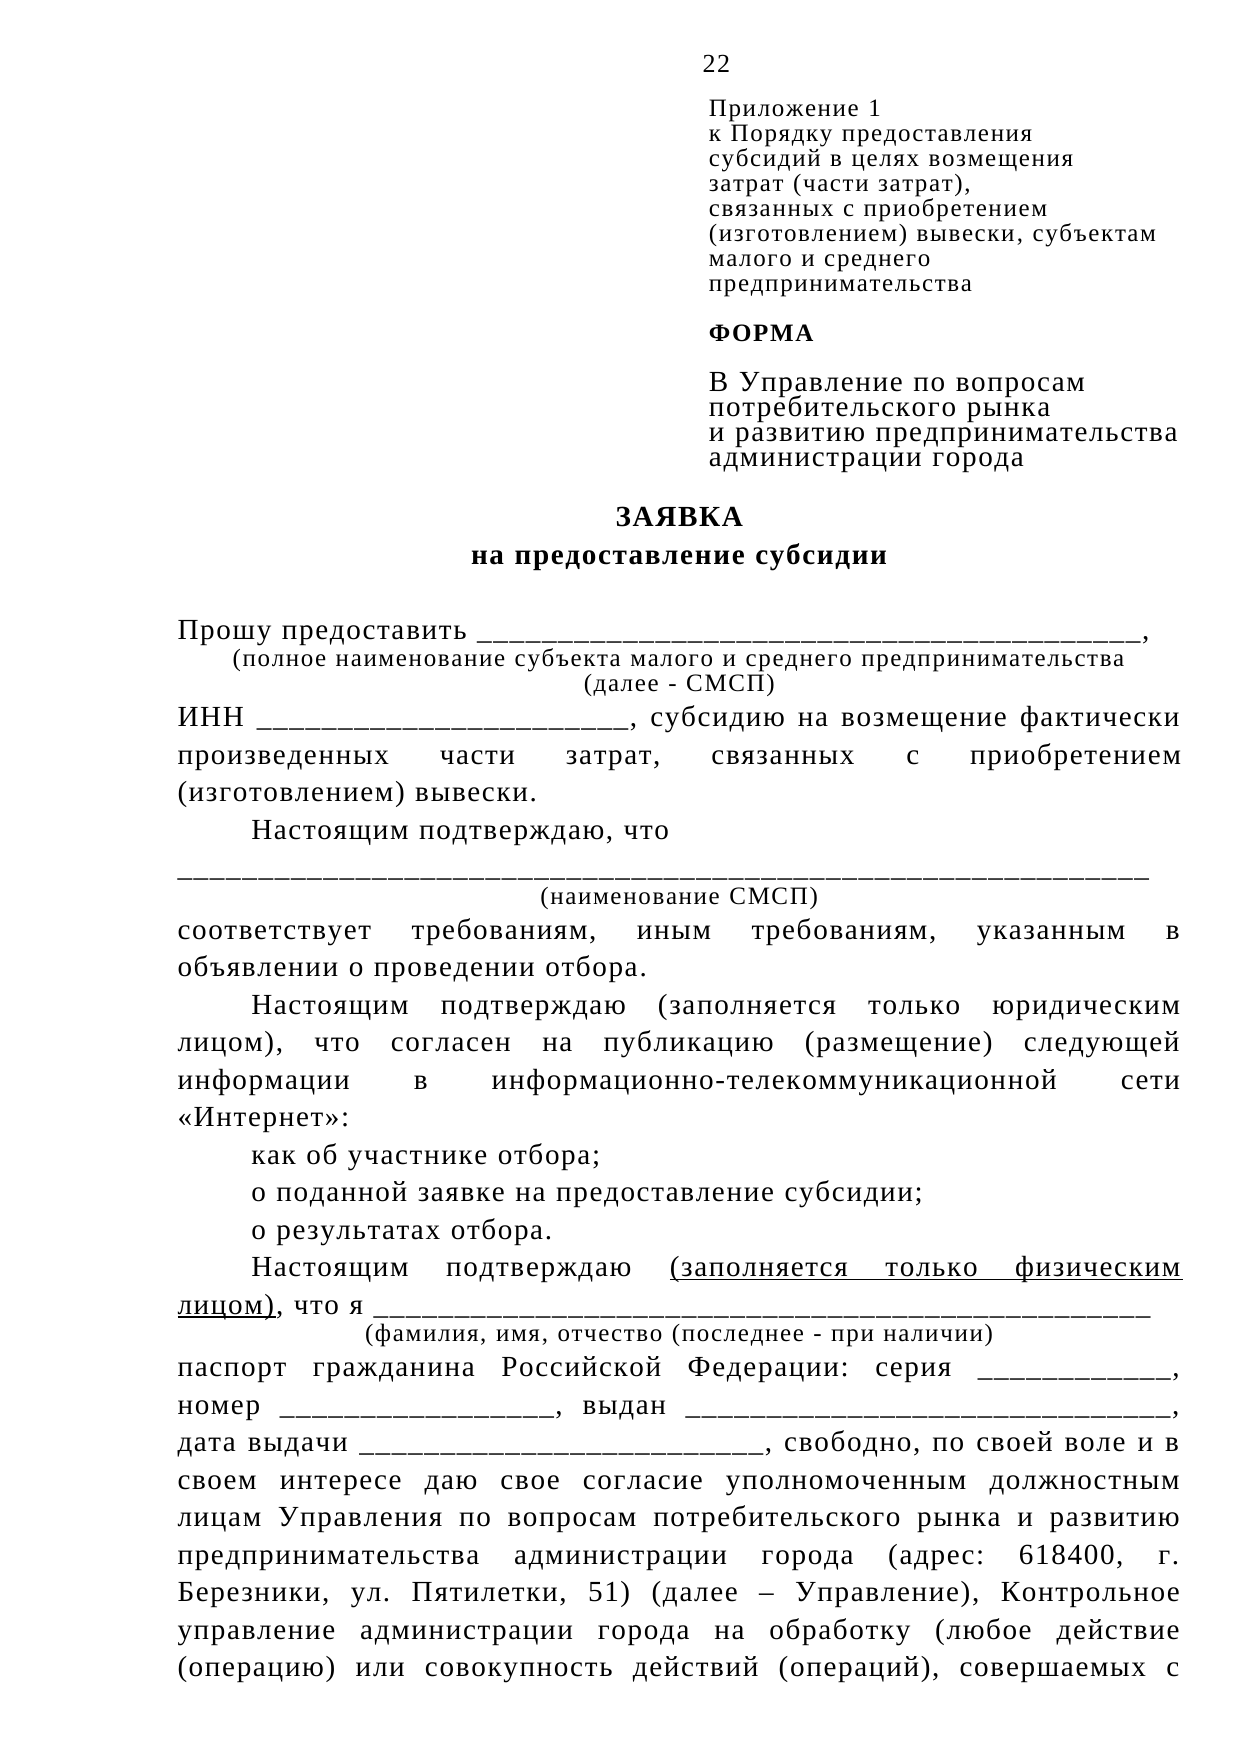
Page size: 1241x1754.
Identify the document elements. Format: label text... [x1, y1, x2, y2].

text ФОРМА [709, 322, 1181, 347]
text к Порядку предоставления [709, 122, 1181, 147]
text (фамилия, имя, отчество (последнее - при наличии) [177, 1322, 1181, 1347]
text ИНН _______________________, субсидию на возмещение фактически произведенных части затрат, связанных с приобретением (изготовлением) вывески. [177, 697, 1181, 809]
text соответствует требованиям, иным требованиям, указанным в объявлении о проведении отбора. [177, 909, 1181, 984]
text затрат (части затрат), [709, 172, 1181, 197]
text ЗАЯВКА [177, 497, 1181, 534]
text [177, 1347, 1181, 1684]
text В Управление по вопросам потребительского рынка и развитию предпринимательства администрации города [709, 372, 1181, 472]
text о поданной заявке на предоставление субсидии; [177, 1172, 1181, 1209]
text связанных с приобретением (изготовлением) вывески, субъектам малого и среднего предпринимательства [709, 197, 1181, 297]
text Настоящим подтверждаю (заполняется только юридическим лицом), что согласен на публикацию (размещение) следующей информации в информационно-телекоммуникационной сети «Интернет»: [177, 984, 1181, 1134]
text как об участнике отбора; [177, 1134, 1181, 1172]
text Приложение 1 [709, 97, 1181, 122]
text (полное наименование субъекта малого и среднего предпринимательства [177, 647, 1181, 672]
text (наименование СМСП) [177, 884, 1181, 909]
text ____________________________________________________________ [177, 847, 1181, 884]
text о результатах отбора. [177, 1209, 1181, 1247]
text Настоящим подтверждаю (заполняется только физическим лицом), что я ________________________________________________ [177, 1247, 1181, 1322]
text Настоящим подтверждаю, что [177, 809, 1181, 847]
text субсидий в целях возмещения [709, 147, 1181, 172]
text (далее - СМСП) [177, 672, 1181, 697]
text на предоставление субсидии [177, 534, 1181, 572]
text Прошу предоставить _________________________________________, [177, 609, 1181, 647]
